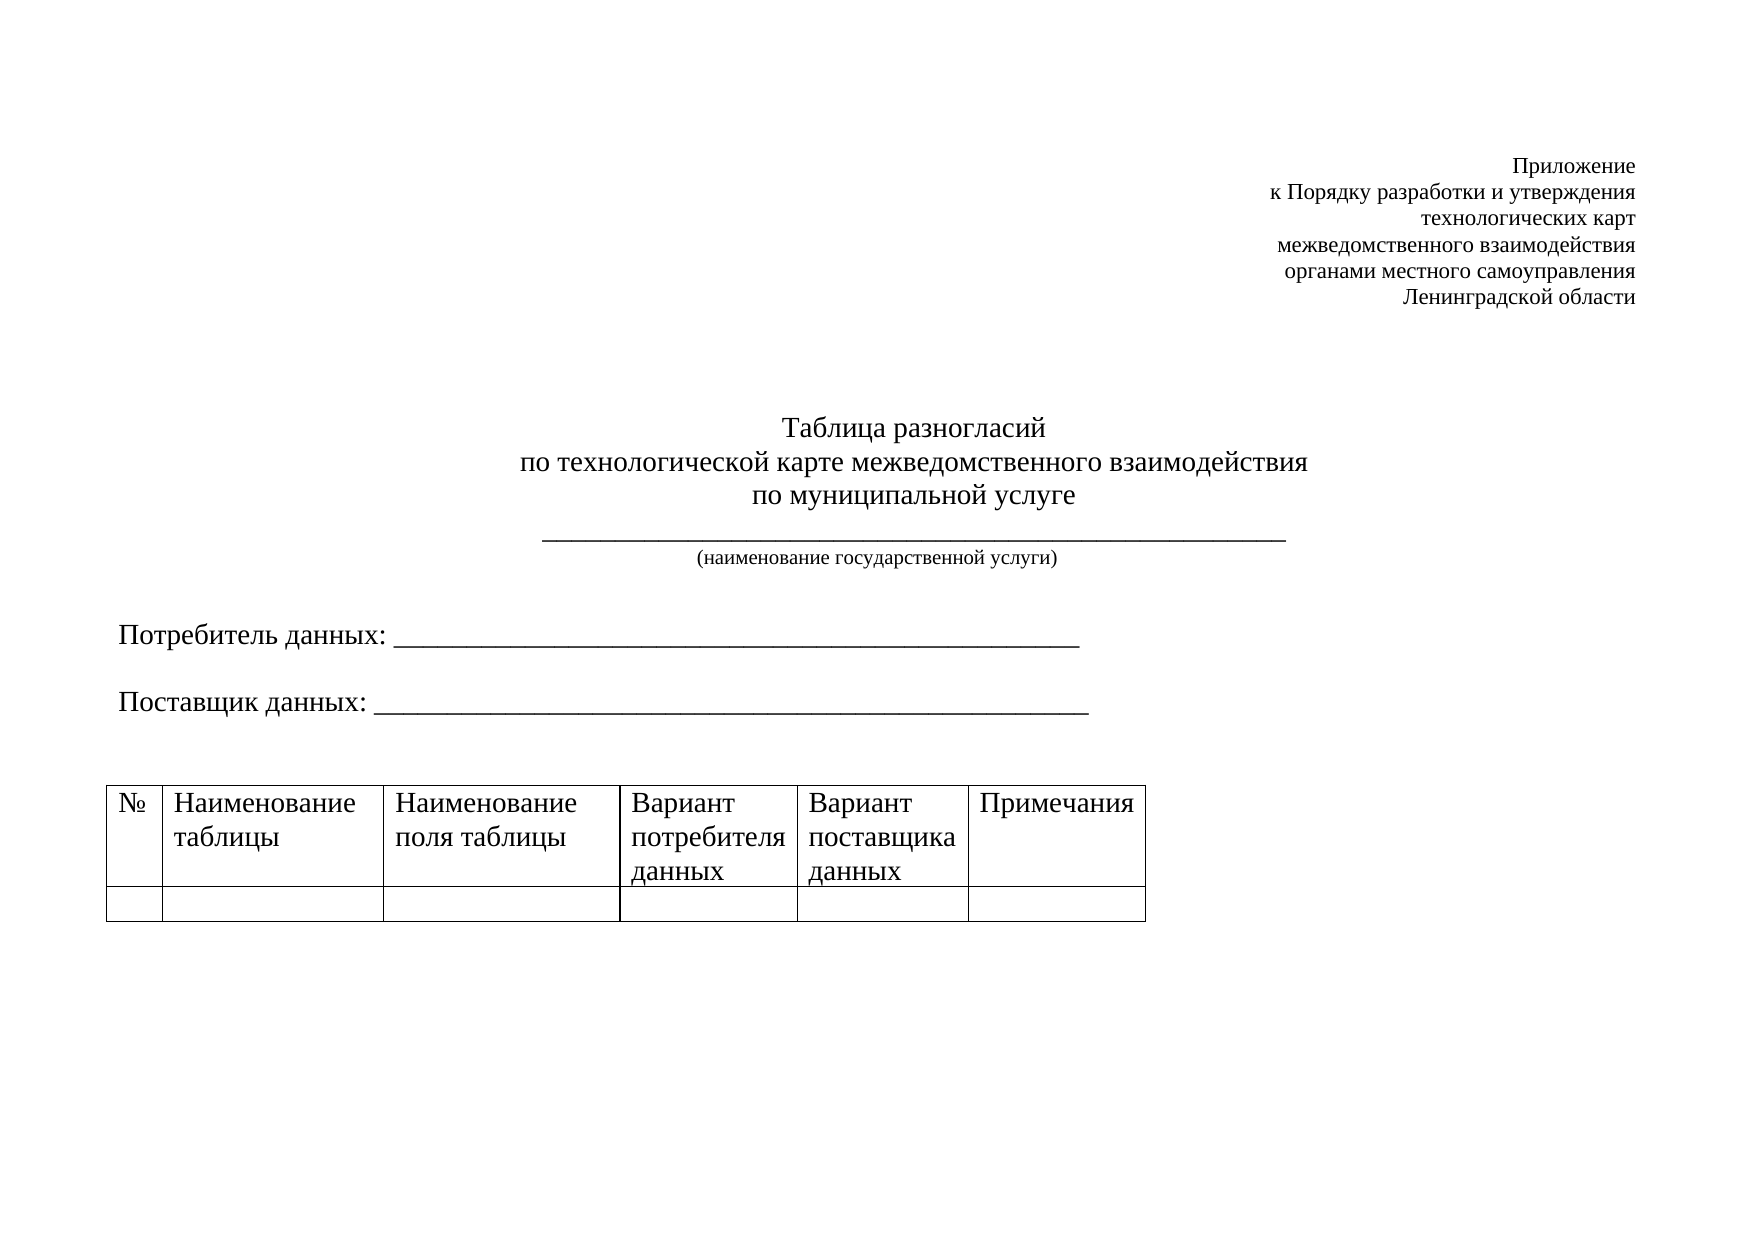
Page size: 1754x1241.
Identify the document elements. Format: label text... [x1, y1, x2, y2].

text технологических карт [192, 204, 1636, 231]
text к Порядку разработки и утверждения [192, 178, 1636, 204]
text по технологической карте межведомственного взаимодействия [192, 444, 1636, 477]
table_cell [163, 887, 383, 921]
table_cell [107, 887, 162, 921]
text Таблица разногласий [192, 410, 1636, 444]
table_cell [384, 887, 619, 921]
text Приложение [192, 152, 1636, 178]
text Потребитель данных: _______________________________________________ [118, 617, 1636, 650]
table_cell [798, 887, 968, 921]
text (наименование государственной услуги) [118, 544, 1636, 569]
text органами местного самоуправления [192, 257, 1636, 283]
table_header Вариант потребителя данных [621, 786, 797, 886]
text ___________________________________________________ [192, 511, 1636, 544]
table_header № [107, 786, 162, 886]
table_header Примечания [969, 786, 1145, 886]
table_header Вариант поставщика данных [798, 786, 968, 886]
table_cell [621, 887, 797, 921]
table_header Наименование поля таблицы [384, 786, 619, 886]
text Поставщик данных: _________________________________________________ [118, 684, 1636, 717]
text по муниципальной услуге [192, 477, 1636, 511]
text межведомственного взаимодействия [192, 231, 1636, 257]
text Ленинградской области [192, 283, 1636, 310]
table_cell [969, 887, 1145, 921]
table_header Наименование таблицы [163, 786, 383, 886]
